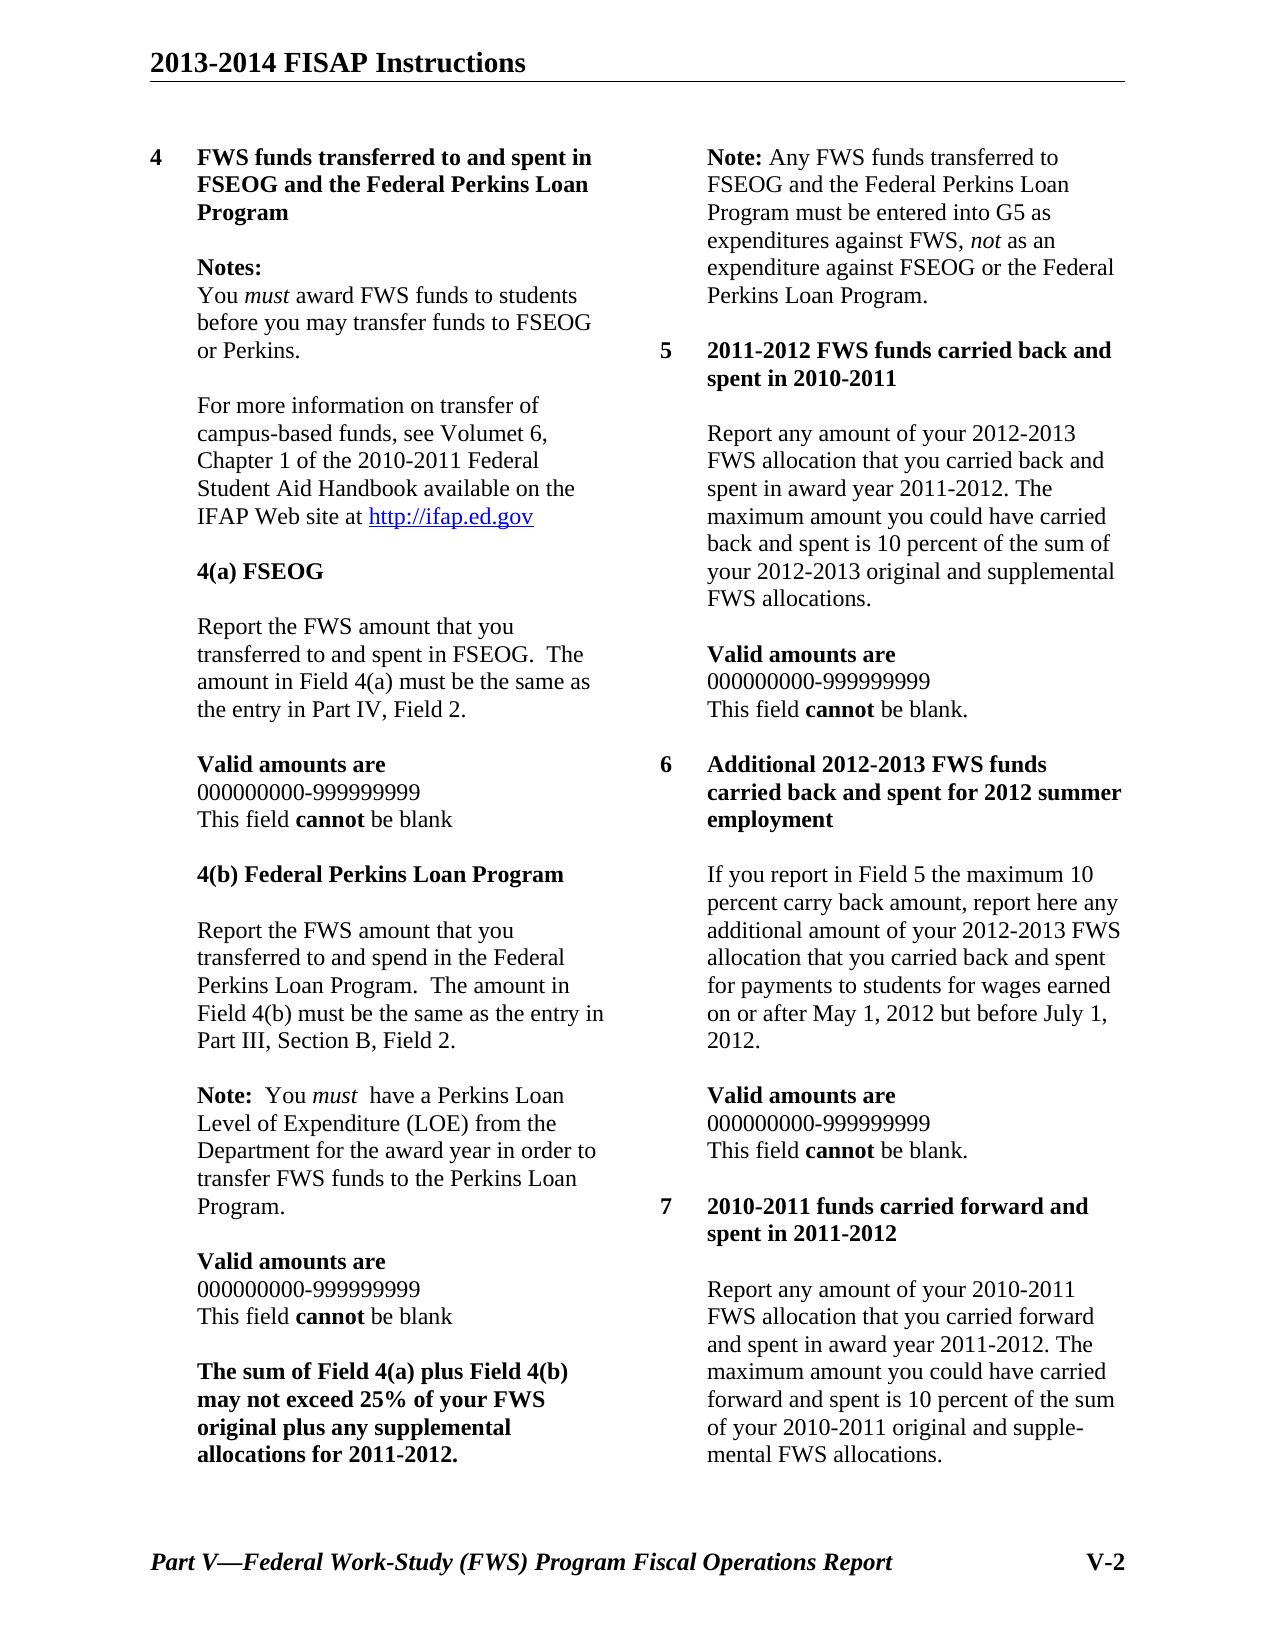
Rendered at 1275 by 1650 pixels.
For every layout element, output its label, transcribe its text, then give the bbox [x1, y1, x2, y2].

list FWS funds transferred to and spent in FSEOG and the Federal Perkins Loan Program Notes: You must award FWS funds to students before you may transfer funds to FSEOG or Perkins. For more information on transfer of campus-based funds, see Volumet 6, Chapter 1 of the 2010-2011 Federal Student Aid Handbook available on the IFAP Web site at http://ifap.ed.gov 4(a) FSEOG [150, 143, 615, 584]
text Note: Any FWS funds transferred to FSEOG and the Federal Perkins Loan Program must be entered into G5 as expenditures against FWS, not as an expenditure against FSEOG or the Federal Perkins Loan Program. [707, 143, 1125, 308]
text Report any amount of your 2010-2011 FWS allocation that you carried forward and spent in award year 2011-2012. The maximum amount you could have carried forward and spent is 10 percent of the sum of your 2010-2011 original and supple-mental FWS allocations. [707, 1274, 1125, 1468]
text 7 2010-2011 funds carried forward and spent in 2011-2012 [660, 1192, 1125, 1247]
text Report any amount of your 2012-2013 FWS allocation that you carried back and spent in award year 2011-2012. The maximum amount you could have carried back and spent is 10 percent of the sum of your 2012-2013 original and supplemental FWS allocations. [707, 419, 1125, 612]
text 6 Additional 2012-2013 FWS funds carried back and spent for 2012 summer employment [660, 750, 1125, 833]
text This field cannot be blank. [707, 1137, 1125, 1164]
text 000000000-999999999 [707, 667, 1125, 695]
text 5 2011-2012 FWS funds carried back and spent in 2010-2011 [660, 336, 1125, 391]
text If you report in Field 5 the maximum 10 percent carry back amount, report here any additional amount of your 2012-2013 FWS allocation that you carried back and spent for payments to students for wages earned on or after May 1, 2012 but before July 1, 2012. [707, 861, 1125, 1054]
text Note: You must have a Perkins Loan Level of Expenditure (LOE) from the Department for the award year in order to transfer FWS funds to the Perkins Loan Program. Valid amounts are 000000000-999999999 This field cannot be blank The sum of Field 4(a) plus Field 4(b) may not exceed 25% of your FWS original plus any supplemental allocations for 2011-2012. [197, 1081, 615, 1468]
text Valid amounts are [660, 640, 1125, 667]
text Valid amounts are [660, 1081, 1125, 1109]
text Report the FWS amount that you transferred to and spent in FSEOG. The amount in Field 4(a) must be the same as the entry in Part IV, Field 2. Valid amounts are 000000000-999999999 This field cannot be blank 4(b) Federal Perkins Loan Program Report the FWS amount that you transferred to and spend in the Federal Perkins Loan Program. The amount in Field 4(b) must be the same as the entry in Part III, Section B, Field 2. [197, 612, 615, 1054]
text This field cannot be blank. [707, 695, 1125, 722]
text 000000000-999999999 [707, 1109, 1125, 1137]
